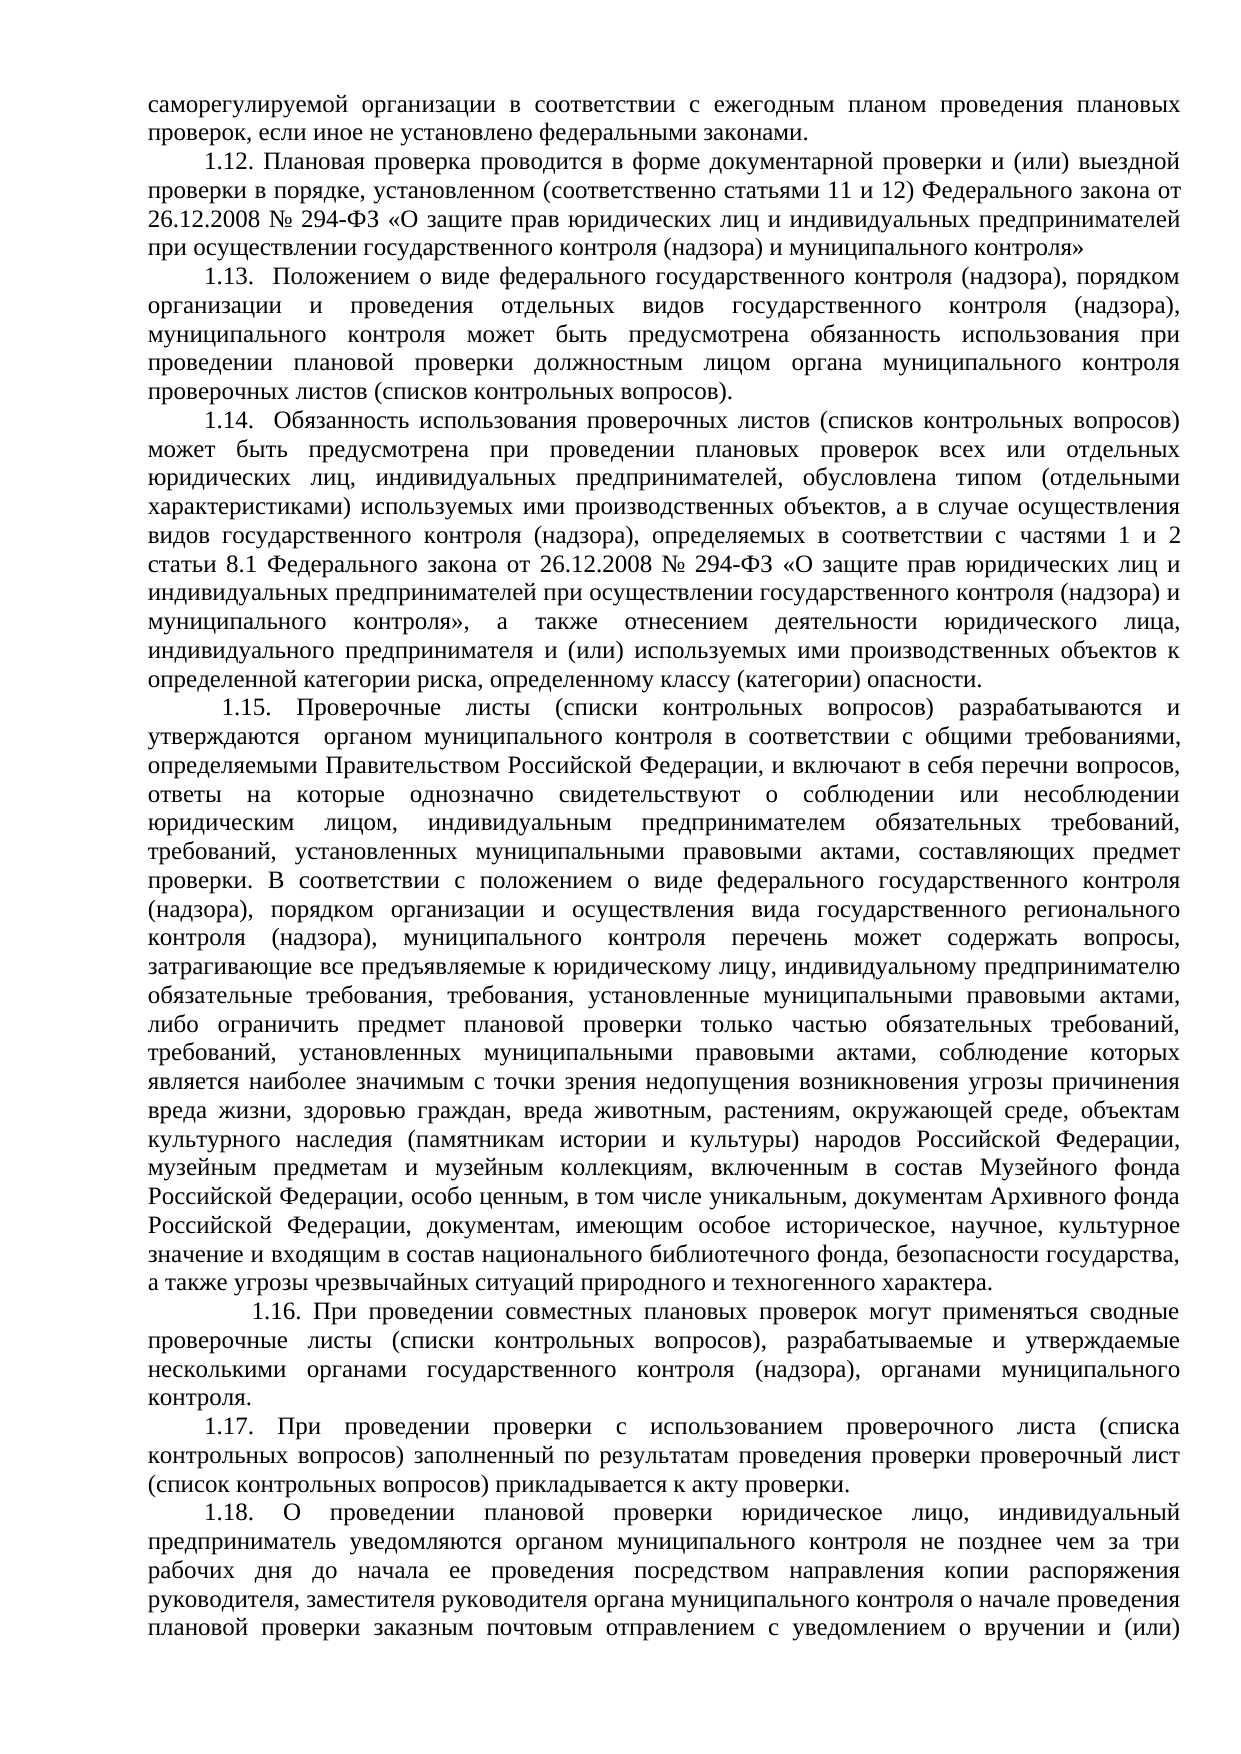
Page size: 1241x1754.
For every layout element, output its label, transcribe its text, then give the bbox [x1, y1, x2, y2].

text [148, 89, 1181, 146]
text 1.15. Проверочные листы (списки контрольных вопросов) разрабатываются и утверждаются органом муниципального контроля в соответствии с общими требованиями, определяемыми Правительством Российской Федерации, и включают в себя перечни вопросов, ответы на которые однозначно свидетельствуют о соблюдении или несоблюдении юридическим лицом, индивидуальным предпринимателем обязательных требований, требований, установленных муниципальными правовыми актами, составляющих предмет проверки. В соответствии с положением о виде федерального государственного контроля (надзора), порядком организации и осуществления вида государственного регионального контроля (надзора), муниципального контроля перечень может содержать вопросы, затрагивающие все предъявляемые к юридическому лицу, индивидуальному предпринимателю обязательные требования, требования, установленные муниципальными правовыми актами, либо ограничить предмет плановой проверки только частью обязательных требований, требований, установленных муниципальными правовыми актами, соблюдение которых является наиболее значимым с точки зрения недопущения возникновения угрозы причинения вреда жизни, здоровью граждан, вреда животным, растениям, окружающей среде, объектам культурного наследия (памятникам истории и культуры) народов Российской Федерации, музейным предметам и музейным коллекциям, включенным в состав Музейного фонда Российской Федерации, особо ценным, в том числе уникальным, документам Архивного фонда Российской Федерации, документам, имеющим особое историческое, научное, культурное значение и входящим в состав национального библиотечного фонда, безопасности государства, а также угрозы чрезвычайных ситуаций природного и техногенного характера. [148, 692, 1181, 1296]
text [148, 1497, 1181, 1641]
text 1.16. При проведении совместных плановых проверок могут применяться сводные проверочные листы (списки контрольных вопросов), разрабатываемые и утверждаемые несколькими органами государственного контроля (надзора), органами муниципального контроля. [148, 1296, 1181, 1411]
text 1.12. Плановая проверка проводится в форме документарной проверки и (или) выездной проверки в порядке, установленном (соответственно статьями 11 и 12) Федерального закона от 26.12.2008 № 294-ФЗ «О защите прав юридических лиц и индивидуальных предпринимателей при осуществлении государственного контроля (надзора) и муниципального контроля» [148, 146, 1181, 261]
text 1.17. При проведении проверки с использованием проверочного листа (списка контрольных вопросов) заполненный по результатам проведения проверки проверочный лист (список контрольных вопросов) прикладывается к акту проверки. [148, 1411, 1181, 1497]
text 1.13. Положением о виде федерального государственного контроля (надзора), порядком организации и проведения отдельных видов государственного контроля (надзора), муниципального контроля может быть предусмотрена обязанность использования при проведении плановой проверки должностным лицом органа муниципального контроля проверочных листов (списков контрольных вопросов). [148, 261, 1181, 405]
text 1.14. Обязанность использования проверочных листов (списков контрольных вопросов) может быть предусмотрена при проведении плановых проверок всех или отдельных юридических лиц, индивидуальных предпринимателей, обусловлена типом (отдельными характеристиками) используемых ими производственных объектов, а в случае осуществления видов государственного контроля (надзора), определяемых в соответствии с частями 1 и 2 статьи 8.1 Федерального закона от 26.12.2008 № 294-ФЗ «О защите прав юридических лиц и индивидуальных предпринимателей при осуществлении государственного контроля (надзора) и муниципального контроля», а также отнесением деятельности юридического лица, индивидуального предпринимателя и (или) используемых ими производственных объектов к определенной категории риска, определенному классу (категории) опасности. [148, 405, 1181, 692]
